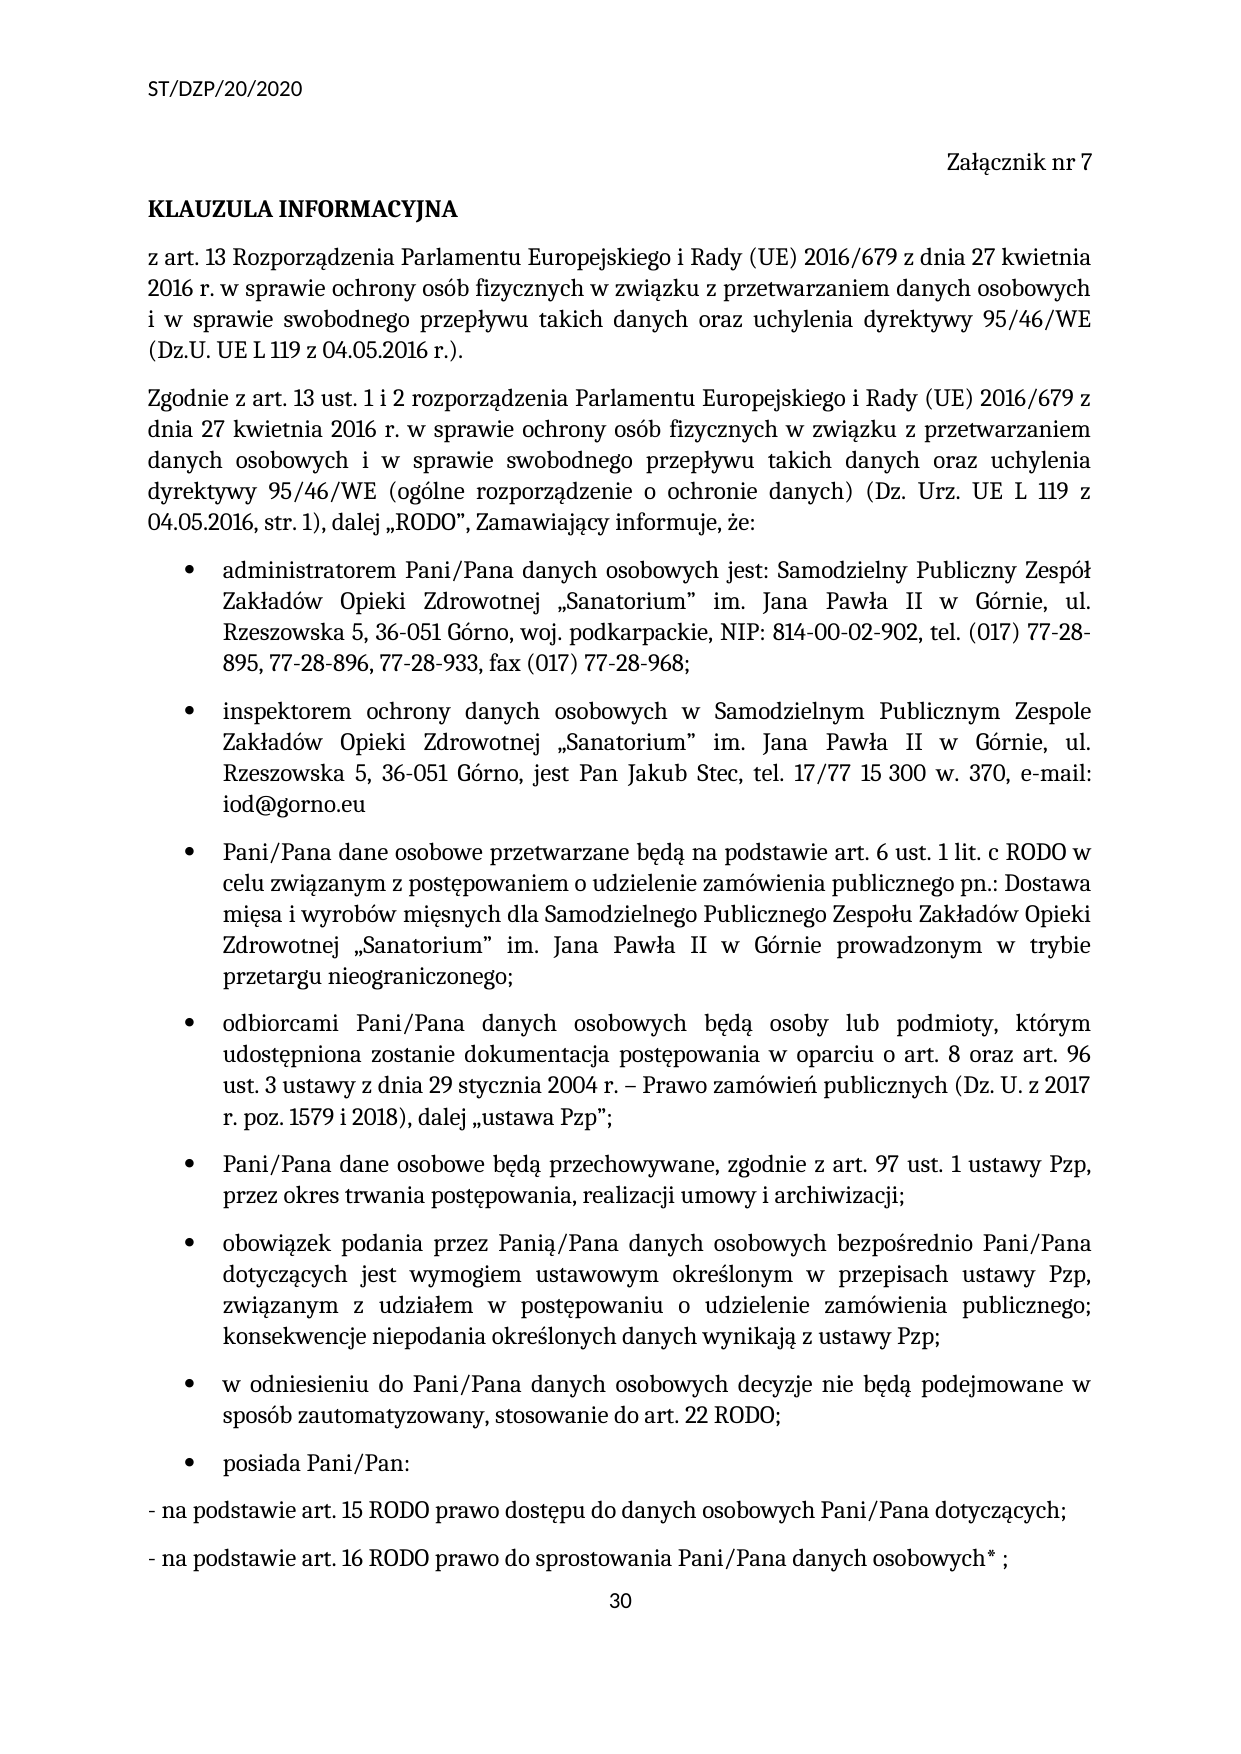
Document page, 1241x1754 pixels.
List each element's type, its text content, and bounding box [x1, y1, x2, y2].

text z art. 13 Rozporządzenia Parlamentu Europejskiego i Rady (UE) 2016/679 z dnia 27 kwietnia 2016 r. w sprawie ochrony osób fizycznych w związku z przetwarzaniem danych osobowych i w sprawie swobodnego przepływu takich danych oraz uchylenia dyrektywy 95/46/WE (Dz.U. UE L 119 z 04.05.2016 r.). [148, 243, 1092, 365]
text Załącznik nr 7 [148, 148, 1092, 176]
text - na podstawie art. 15 RODO prawo dostępu do danych osobowych Pani/Pana dotyczących; [148, 1496, 1092, 1525]
list administratorem Pani/Pana danych osobowych jest: Samodzielny Publiczny Zespół Zakładów Opieki Zdrowotnej „Sanatorium” im. Jana Pawła II w Górnie, ul. Rzeszowska 5, 36-051 Górno, woj. podkarpackie, NIP: 814-00-02-902, tel. (017) 77-28-895, 77-28-896, 77-28-933, fax (017) 77-28-968; [185, 556, 1092, 678]
list Pani/Pana dane osobowe przetwarzane będą na podstawie art. 6 ust. 1 lit. c RODO w celu związanym z postępowaniem o udzielenie zamówienia publicznego pn.: Dostawa mięsa i wyrobów mięsnych dla Samodzielnego Publicznego Zespołu Zakładów Opieki Zdrowotnej „Sanatorium” im. Jana Pawła II w Górnie prowadzonym w trybie przetargu nieograniczonego; [185, 837, 1092, 990]
list w odniesieniu do Pani/Pana danych osobowych decyzje nie będą podejmowane w sposób zautomatyzowany, stosowanie do art. 22 RODO; [185, 1370, 1092, 1429]
list posiada Pani/Pan: [185, 1448, 1092, 1477]
text - na podstawie art. 16 RODO prawo do sprostowania Pani/Pana danych osobowych* ; [148, 1544, 1092, 1573]
text Zgodnie z art. 13 ust. 1 i 2 rozporządzenia Parlamentu Europejskiego i Rady (UE) 2016/679 z dnia 27 kwietnia 2016 r. w sprawie ochrony osób fizycznych w związku z przetwarzaniem danych osobowych i w sprawie swobodnego przepływu takich danych oraz uchylenia dyrektywy 95/46/WE (ogólne rozporządzenie o ochronie danych) (Dz. Urz. UE L 119 z 04.05.2016, str. 1), dalej „RODO”, Zamawiający informuje, że: [148, 384, 1092, 537]
text KLAUZULA INFORMACYJNA [148, 195, 1092, 224]
list obowiązek podania przez Panią/Pana danych osobowych bezpośrednio Pani/Pana dotyczących jest wymogiem ustawowym określonym w przepisach ustawy Pzp, związanym z udziałem w postępowaniu o udzielenie zamówienia publicznego; konsekwencje niepodania określonych danych wynikają z ustawy Pzp; [185, 1229, 1092, 1351]
list inspektorem ochrony danych osobowych w Samodzielnym Publicznym Zespole Zakładów Opieki Zdrowotnej „Sanatorium” im. Jana Pawła II w Górnie, ul. Rzeszowska 5, 36-051 Górno, jest Pan Jakub Stec, tel. 17/77 15 300 w. 370, e-mail: iod@gorno.eu [185, 697, 1092, 818]
list odbiorcami Pani/Pana danych osobowych będą osoby lub podmioty, którym udostępniona zostanie dokumentacja postępowania w oparciu o art. 8 oraz art. 96 ust. 3 ustawy z dnia 29 stycznia 2004 r. – Prawo zamówień publicznych (Dz. U. z 2017 r. poz. 1579 i 2018), dalej „ustawa Pzp”; [185, 1009, 1092, 1131]
list Pani/Pana dane osobowe będą przechowywane, zgodnie z art. 97 ust. 1 ustawy Pzp, przez okres trwania postępowania, realizacji umowy i archiwizacji; [185, 1150, 1092, 1210]
